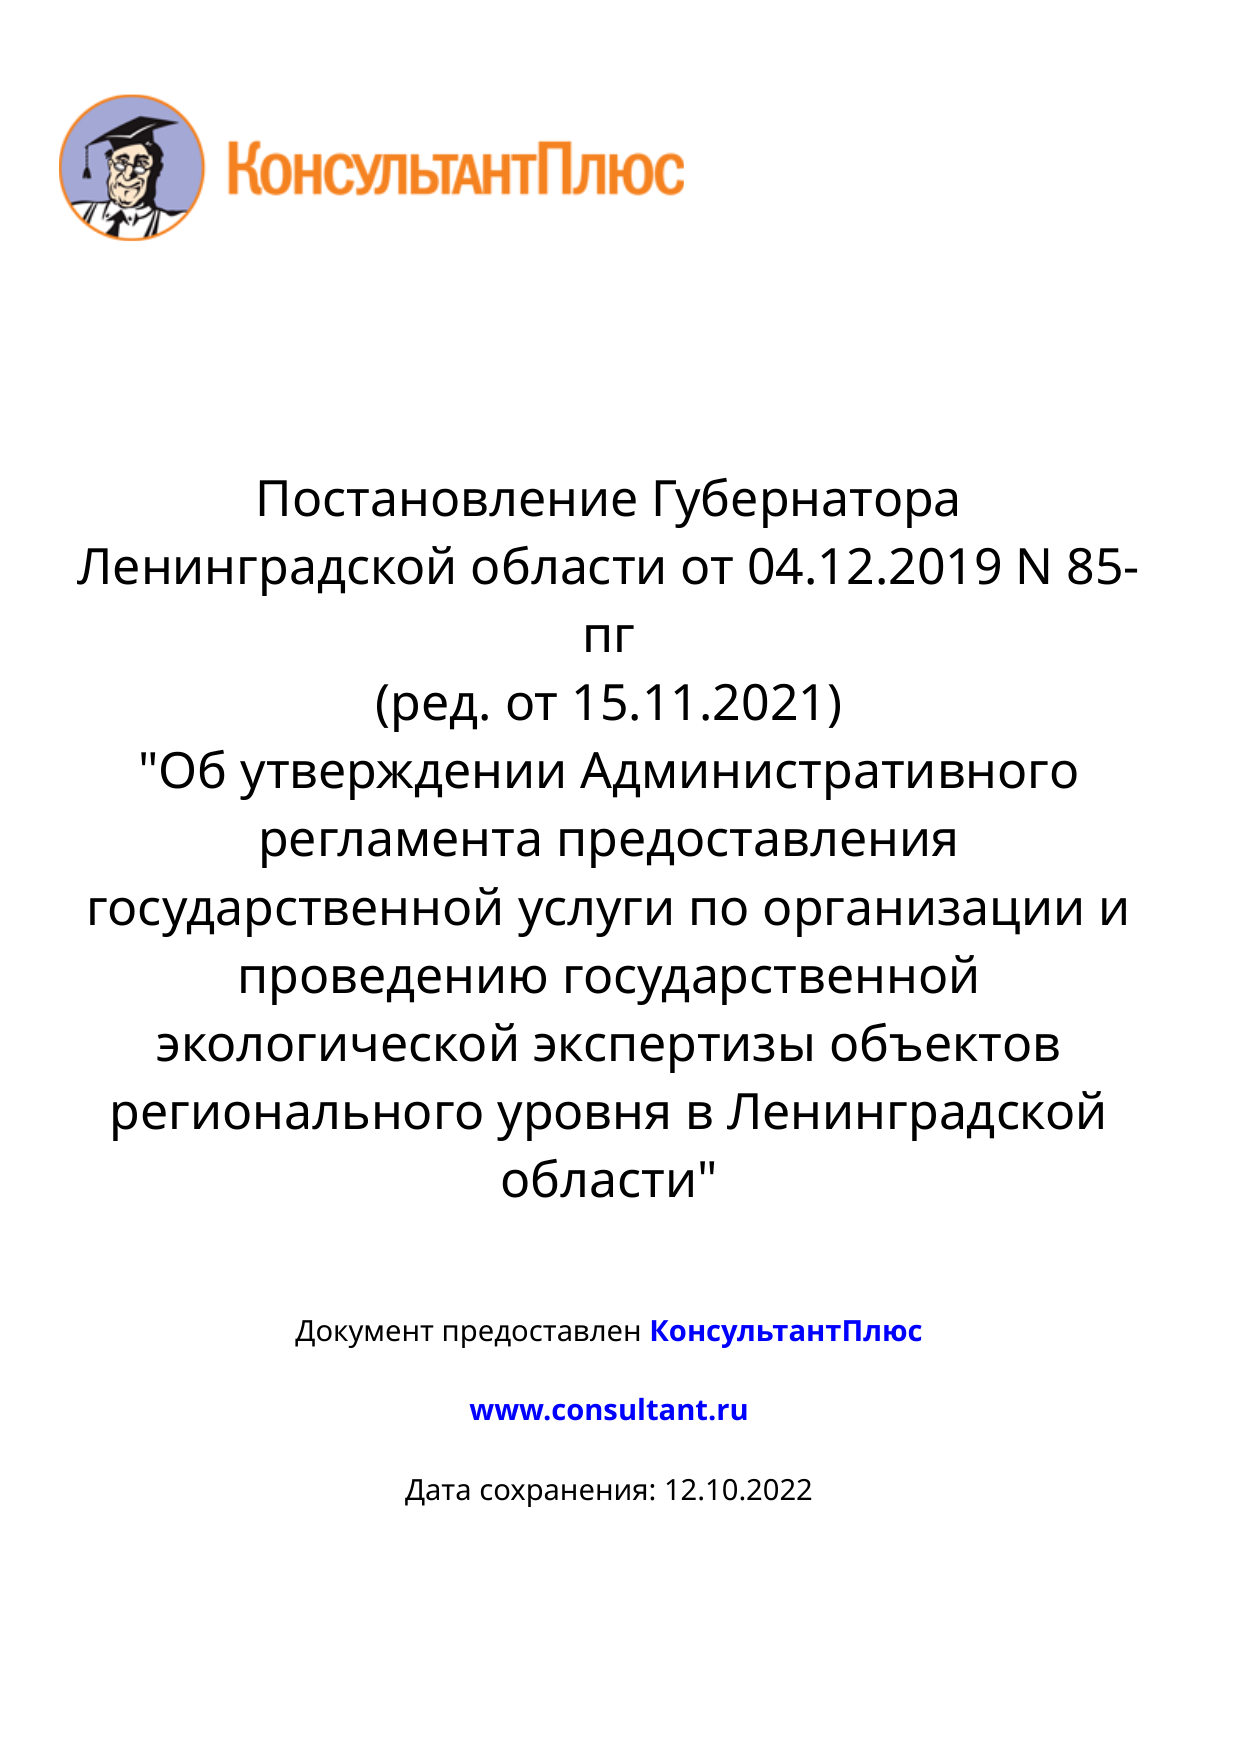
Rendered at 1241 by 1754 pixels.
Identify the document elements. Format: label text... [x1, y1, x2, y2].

table_header [51, 88, 1167, 403]
table_cell Постановление Губернатора Ленинградской области от 04.12.2019 N 85-пг (ред. от 15.11.2021) "Об утверждении Административного регламента предоставления государственной услуги по организации и проведению государственной экологической экспертизы объектов регионального уровня в Ленинградской области" [51, 403, 1167, 1272]
picture [59, 93, 684, 243]
table_cell Документ предоставлен КонсультантПлюс www.consultant.ru Дата сохранения: 12.10.2022 [51, 1272, 1167, 1587]
